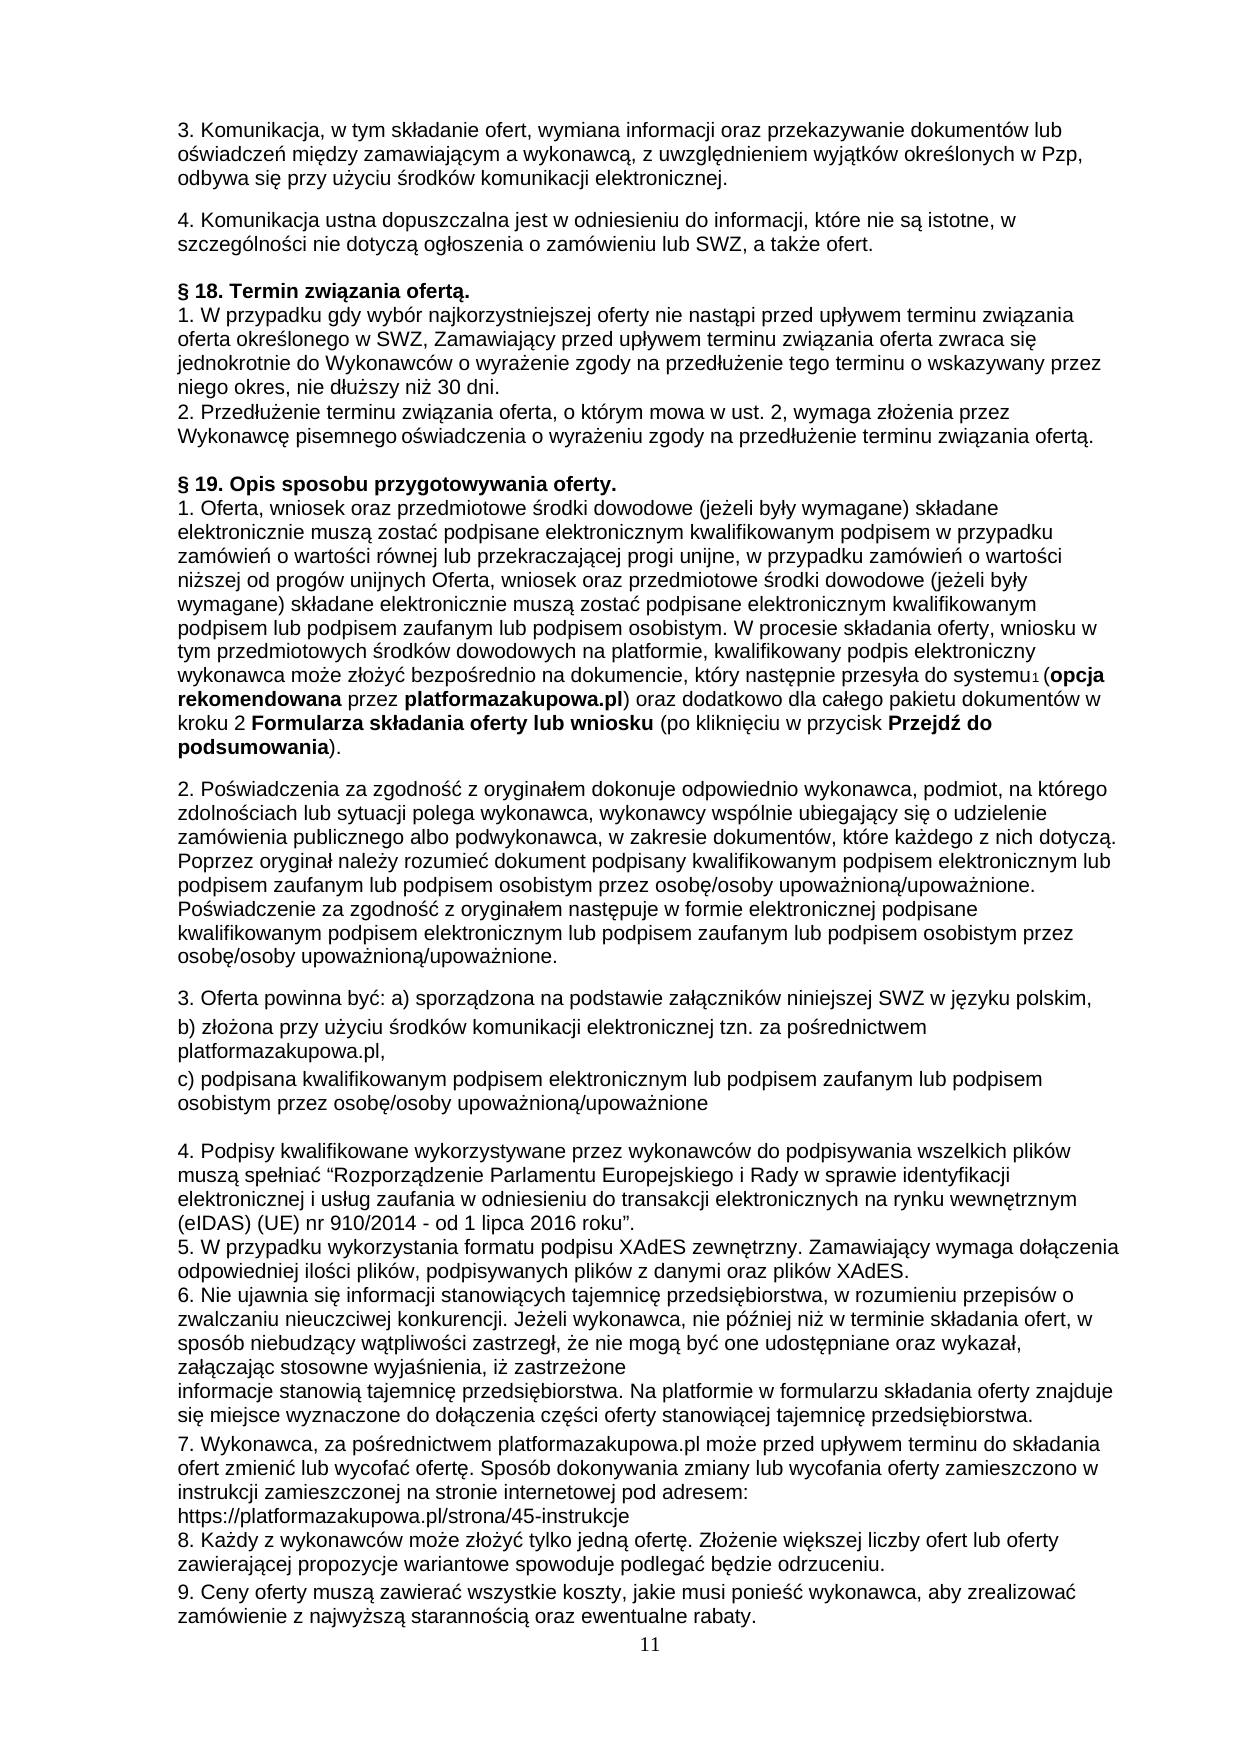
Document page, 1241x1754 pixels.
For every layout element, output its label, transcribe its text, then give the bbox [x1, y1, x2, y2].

text 2. Przedłużenie terminu związania oferta, o którym mowa w ust. 2, wymaga złożenia przez Wykonawcę pisemnego oświadczenia o wyrażeniu zgody na przedłużenie terminu związania ofertą. [177, 400, 1122, 448]
text 1. Oferta, wniosek oraz przedmiotowe środki dowodowe (jeżeli były wymagane) składane elektronicznie muszą zostać podpisane elektronicznym kwalifikowanym podpisem w przypadku zamówień o wartości równej lub przekraczającej progi unijne, w przypadku zamówień o wartości niższej od progów unijnych Oferta, wniosek oraz przedmiotowe środki dowodowe (jeżeli były wymagane) składane elektronicznie muszą zostać podpisane elektronicznym kwalifikowanym podpisem lub podpisem zaufanym lub podpisem osobistym. W procesie składania oferty, wniosku w tym przedmiotowych środków dowodowych na platformie, kwalifikowany podpis elektroniczny wykonawca może złożyć bezpośrednio na dokumencie, który następnie przesyła do systemu1 (opcja rekomendowana przez platformazakupowa.pl) oraz dodatkowo dla całego pakietu dokumentów w kroku 2 Formularza składania oferty lub wniosku (po kliknięciu w przycisk Przejdź do podsumowania). [177, 496, 1122, 759]
text 6. Nie ujawnia się informacji stanowiących tajemnicę przedsiębiorstwa, w rozumieniu przepisów o zwalczaniu nieuczciwej konkurencji. Jeżeli wykonawca, nie później niż w terminie składania ofert, w sposób niebudzący wątpliwości zastrzegł, że nie mogą być one udostępniane oraz wykazał, załączając stosowne wyjaśnienia, iż zastrzeżone [177, 1283, 1122, 1379]
text 5. W przypadku wykorzystania formatu podpisu XAdES zewnętrzny. Zamawiający wymaga dołączenia odpowiedniej ilości plików, podpisywanych plików z danymi oraz plików XAdES. [177, 1235, 1122, 1283]
text 7. Wykonawca, za pośrednictwem platformazakupowa.pl może przed upływem terminu do składania ofert zmienić lub wycofać ofertę. Sposób dokonywania zmiany lub wycofania oferty zamieszczono w instrukcji zamieszczonej na stronie internetowej pod adresem: [177, 1432, 1122, 1503]
text b) złożona przy użyciu środków komunikacji elektronicznej tzn. za pośrednictwem platformazakupowa.pl, [177, 1014, 1122, 1062]
text 3. Oferta powinna być: a) sporządzona na podstawie załączników niniejszej SWZ w języku polskim, [177, 986, 1122, 1009]
text c) podpisana kwalifikowanym podpisem elektronicznym lub podpisem zaufanym lub podpisem osobistym przez osobę/osoby upoważnioną/upoważnione [177, 1067, 1122, 1115]
text https://platformazakupowa.pl/strona/45-instrukcje [177, 1503, 1122, 1527]
text § 19. Opis sposobu przygotowywania oferty. [177, 472, 1122, 496]
text 3. Komunikacja, w tym składanie ofert, wymiana informacji oraz przekazywanie dokumentów lub oświadczeń między zamawiającym a wykonawcą, z uwzględnieniem wyjątków określonych w Pzp, odbywa się przy użyciu środków komunikacji elektronicznej. [177, 118, 1122, 190]
text 4. Podpisy kwalifikowane wykorzystywane przez wykonawców do podpisywania wszelkich plików muszą spełniać “Rozporządzenie Parlamentu Europejskiego i Rady w sprawie identyfikacji elektronicznej i usług zaufania w odniesieniu do transakcji elektronicznych na rynku wewnętrznym (eIDAS) (UE) nr 910/2014 - od 1 lipca 2016 roku”. [177, 1139, 1122, 1235]
text 9. Ceny oferty muszą zawierać wszystkie koszty, jakie musi ponieść wykonawca, aby zrealizować zamówienie z najwyższą starannością oraz ewentualne rabaty. [177, 1580, 1122, 1628]
text § 18. Termin związania ofertą. [177, 279, 1122, 303]
text 4. Komunikacja ustna dopuszczalna jest w odniesieniu do informacji, które nie są istotne, w szczególności nie dotyczą ogłoszenia o zamówieniu lub SWZ, a także ofert. [177, 207, 1122, 255]
text 8. Każdy z wykonawców może złożyć tylko jedną ofertę. Złożenie większej liczby ofert lub oferty zawierającej propozycje wariantowe spowoduje podlegać będzie odrzuceniu. [177, 1527, 1122, 1575]
text 1. W przypadku gdy wybór najkorzystniejszej oferty nie nastąpi przed upływem terminu związania oferta określonego w SWZ, Zamawiający przed upływem terminu związania oferta zwraca się jednokrotnie do Wykonawców o wyrażenie zgody na przedłużenie tego terminu o wskazywany przez niego okres, nie dłuższy niż 30 dni. [177, 303, 1122, 399]
text 2. Poświadczenia za zgodność z oryginałem dokonuje odpowiednio wykonawca, podmiot, na którego zdolnościach lub sytuacji polega wykonawca, wykonawcy wspólnie ubiegający się o udzielenie zamówienia publicznego albo podwykonawca, w zakresie dokumentów, które każdego z nich dotyczą. Poprzez oryginał należy rozumieć dokument podpisany kwalifikowanym podpisem elektronicznym lub podpisem zaufanym lub podpisem osobistym przez osobę/osoby upoważnioną/upoważnione. Poświadczenie za zgodność z oryginałem następuje w formie elektronicznej podpisane kwalifikowanym podpisem elektronicznym lub podpisem zaufanym lub podpisem osobistym przez osobę/osoby upoważnioną/upoważnione. [177, 777, 1122, 968]
text informacje stanowią tajemnicę przedsiębiorstwa. Na platformie w formularzu składania oferty znajduje się miejsce wyznaczone do dołączenia części oferty stanowiącej tajemnicę przedsiębiorstwa. [177, 1379, 1122, 1427]
